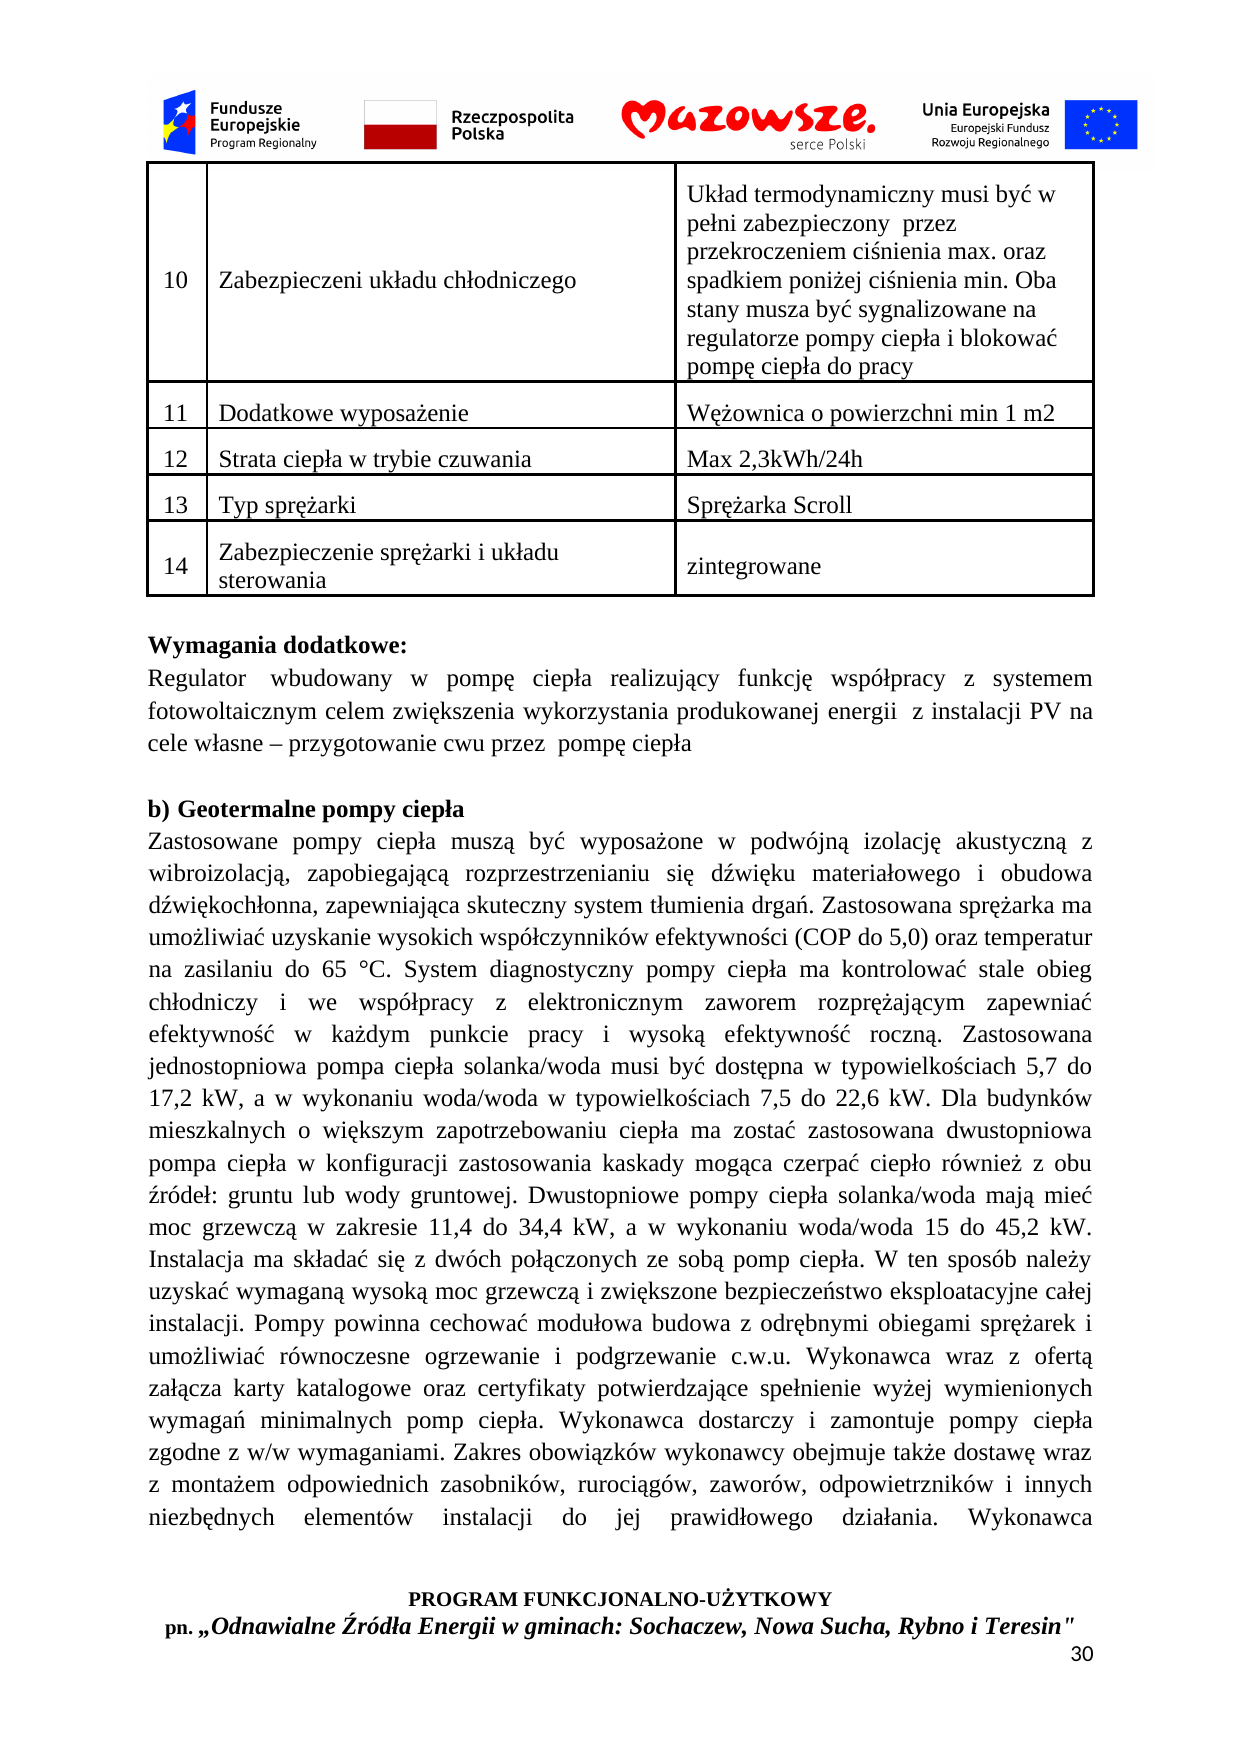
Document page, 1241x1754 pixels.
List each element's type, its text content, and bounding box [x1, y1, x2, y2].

picture [147, 74, 1154, 171]
table_cell 13 [149, 476, 206, 519]
table_cell Max 2,3kWh/24h [677, 429, 1092, 473]
text Regulator wbudowany w pompę ciepła realizujący funkcję współpracy z systemem fotowoltaicznym celem zwiększenia wykorzystania produkowanej energii z instalacji PV na cele własne – przygotowanie cwu przez pompę ciepła [147, 663, 1093, 757]
table_cell Typ sprężarki [208, 476, 674, 519]
table_cell 12 [149, 429, 206, 473]
table_cell Zabezpieczeni układu chłodniczego [208, 164, 674, 380]
table_cell Zabezpieczenie sprężarki i układu sterowania [208, 522, 674, 594]
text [147, 826, 1093, 1530]
table_cell Układ termodynamiczny musi być w pełni zabezpieczony przez przekroczeniem ciśnienia max. oraz spadkiem poniżej ciśnienia min. Oba stany musza być sygnalizowane na regulatorze pompy ciepła i blokować pompę ciepła do pracy [677, 164, 1092, 380]
table_cell Sprężarka Scroll [677, 476, 1092, 519]
table_cell 11 [149, 383, 206, 426]
table_cell 14 [149, 522, 206, 594]
subtitle Geotermalne pompy ciepła [147, 794, 1093, 823]
text Wymagania dodatkowe: [147, 630, 1093, 659]
table_cell Dodatkowe wyposażenie [208, 383, 674, 426]
table_cell 10 [149, 164, 206, 380]
table_cell Strata ciepła w trybie czuwania [208, 429, 674, 473]
table_cell Wężownica o powierzchni min 1 m2 [677, 383, 1092, 426]
table_cell zintegrowane [677, 522, 1092, 594]
